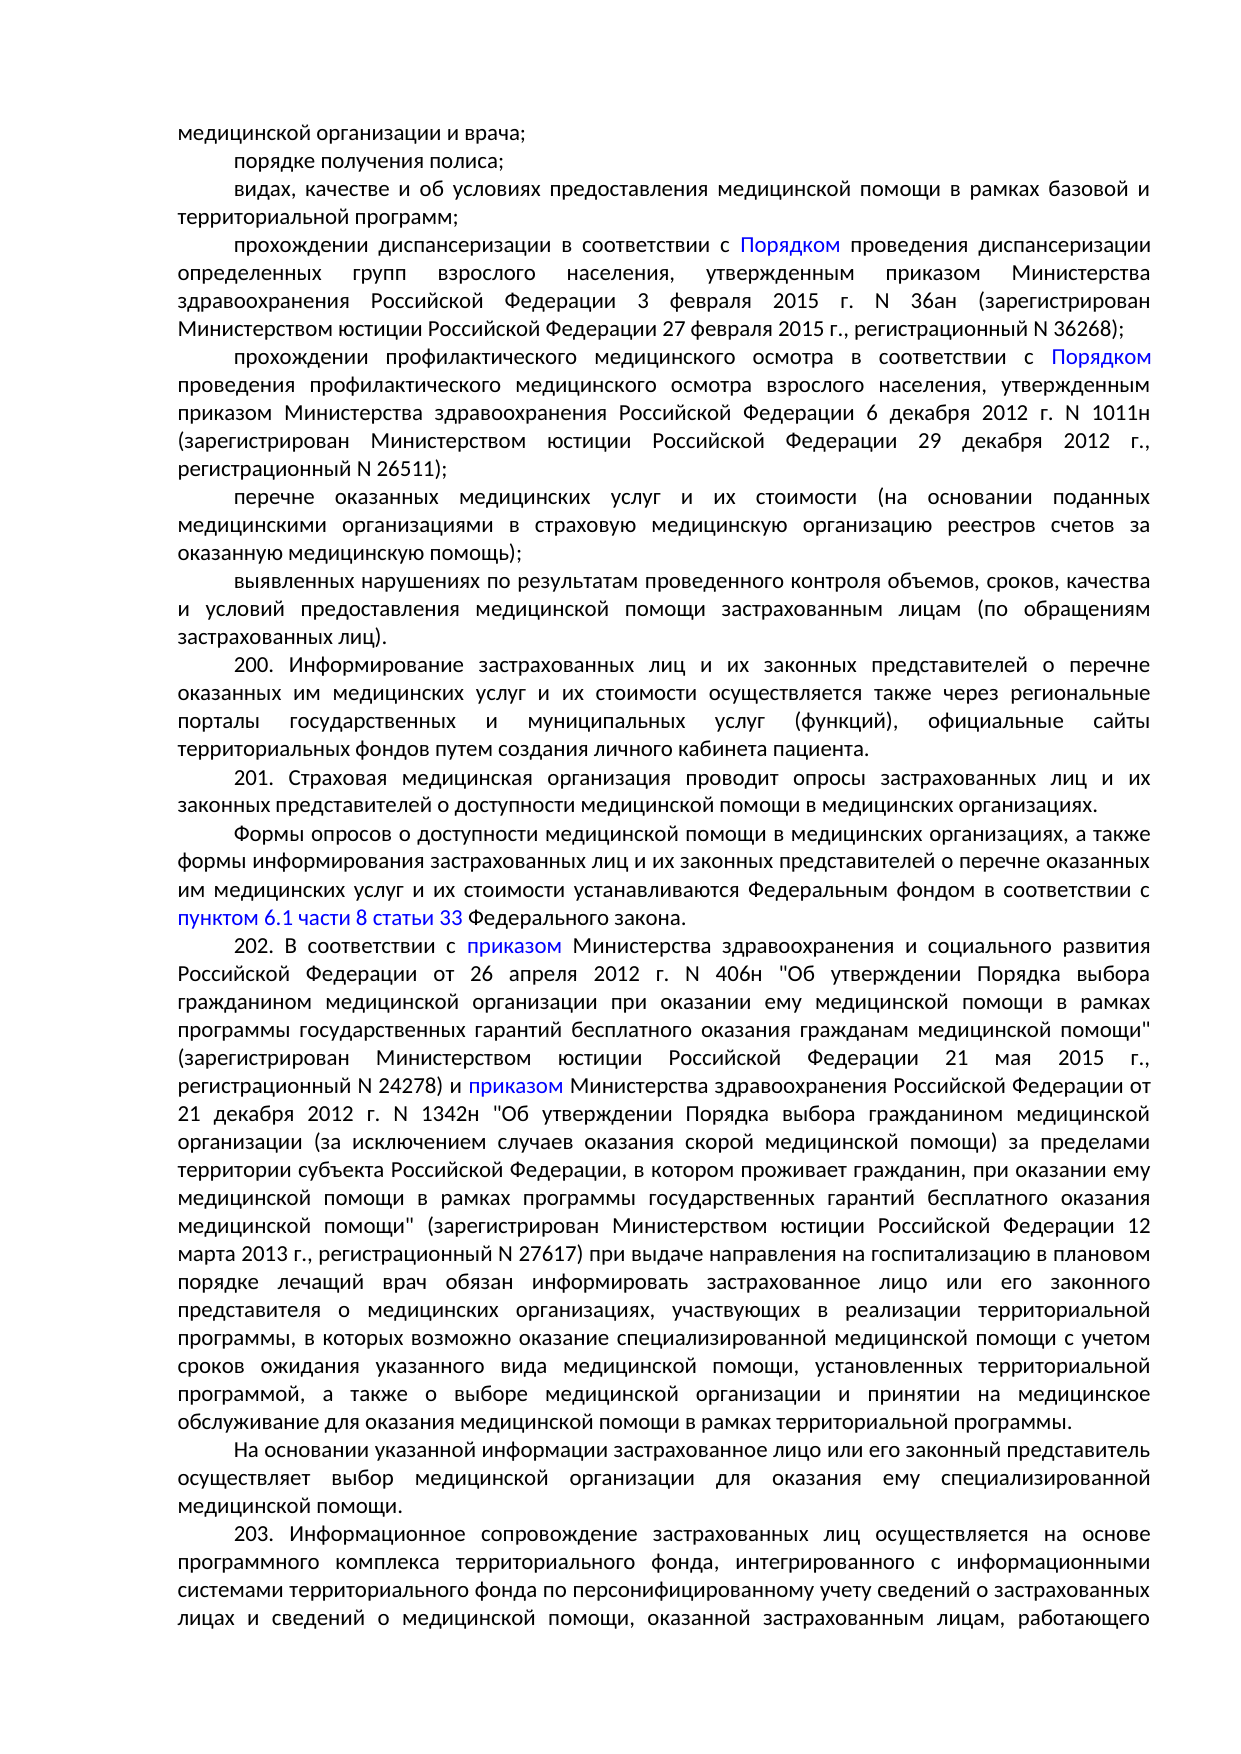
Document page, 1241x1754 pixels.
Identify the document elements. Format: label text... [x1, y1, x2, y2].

text перечне оказанных медицинских услуг и их стоимости (на основании поданных медицинскими организациями в страховую медицинскую организацию реестров счетов за оказанную медицинскую помощь); [177, 482, 1152, 566]
text порядке получения полиса; [177, 146, 1152, 174]
text 202. В соответствии с приказом Министерства здравоохранения и социального развития Российской Федерации от 26 апреля 2012 г. N 406н "Об утверждении Порядка выбора гражданином медицинской организации при оказании ему медицинской помощи в рамках программы государственных гарантий бесплатного оказания гражданам медицинской помощи" (зарегистрирован Министерством юстиции Российской Федерации 21 мая 2015 г., регистрационный N 24278) и приказом Министерства здравоохранения Российской Федерации от 21 декабря 2012 г. N 1342н "Об утверждении Порядка выбора гражданином медицинской организации (за исключением случаев оказания скорой медицинской помощи) за пределами территории субъекта Российской Федерации, в котором проживает гражданин, при оказании ему медицинской помощи в рамках программы государственных гарантий бесплатного оказания медицинской помощи" (зарегистрирован Министерством юстиции Российской Федерации 12 марта 2013 г., регистрационный N 27617) при выдаче направления на госпитализацию в плановом порядке лечащий врач обязан информировать застрахованное лицо или его законного представителя о медицинских организациях, участвующих в реализации территориальной программы, в которых возможно оказание специализированной медицинской помощи с учетом сроков ожидания указанного вида медицинской помощи, установленных территориальной программой, а также о выборе медицинской организации и принятии на медицинское обслуживание для оказания медицинской помощи в рамках территориальной программы. [177, 931, 1152, 1435]
text прохождении профилактического медицинского осмотра в соответствии с Порядком проведения профилактического медицинского осмотра взрослого населения, утвержденным приказом Министерства здравоохранения Российской Федерации 6 декабря 2012 г. N 1011н (зарегистрирован Министерством юстиции Российской Федерации 29 декабря 2012 г., регистрационный N 26511); [177, 342, 1152, 482]
text На основании указанной информации застрахованное лицо или его законный представитель осуществляет выбор медицинской организации для оказания ему специализированной медицинской помощи. [177, 1435, 1152, 1519]
text прохождении диспансеризации в соответствии с Порядком проведения диспансеризации определенных групп взрослого населения, утвержденным приказом Министерства здравоохранения Российской Федерации 3 февраля 2015 г. N 36ан (зарегистрирован Министерством юстиции Российской Федерации 27 февраля 2015 г., регистрационный N 36268); [177, 230, 1152, 342]
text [177, 118, 1152, 146]
text видах, качестве и об условиях предоставления медицинской помощи в рамках базовой и территориальной программ; [177, 174, 1152, 230]
text 201. Страховая медицинская организация проводит опросы застрахованных лиц и их законных представителей о доступности медицинской помощи в медицинских организациях. [177, 763, 1152, 819]
text 200. Информирование застрахованных лиц и их законных представителей о перечне оказанных им медицинских услуг и их стоимости осуществляется также через региональные порталы государственных и муниципальных услуг (функций), официальные сайты территориальных фондов путем создания личного кабинета пациента. [177, 651, 1152, 763]
text выявленных нарушениях по результатам проведенного контроля объемов, сроков, качества и условий предоставления медицинской помощи застрахованным лицам (по обращениям застрахованных лиц). [177, 566, 1152, 651]
text Формы опросов о доступности медицинской помощи в медицинских организациях, а также формы информирования застрахованных лиц и их законных представителей о перечне оказанных им медицинских услуг и их стоимости устанавливаются Федеральным фондом в соответствии с пунктом 6.1 части 8 статьи 33 Федерального закона. [177, 819, 1152, 931]
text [177, 1519, 1152, 1631]
